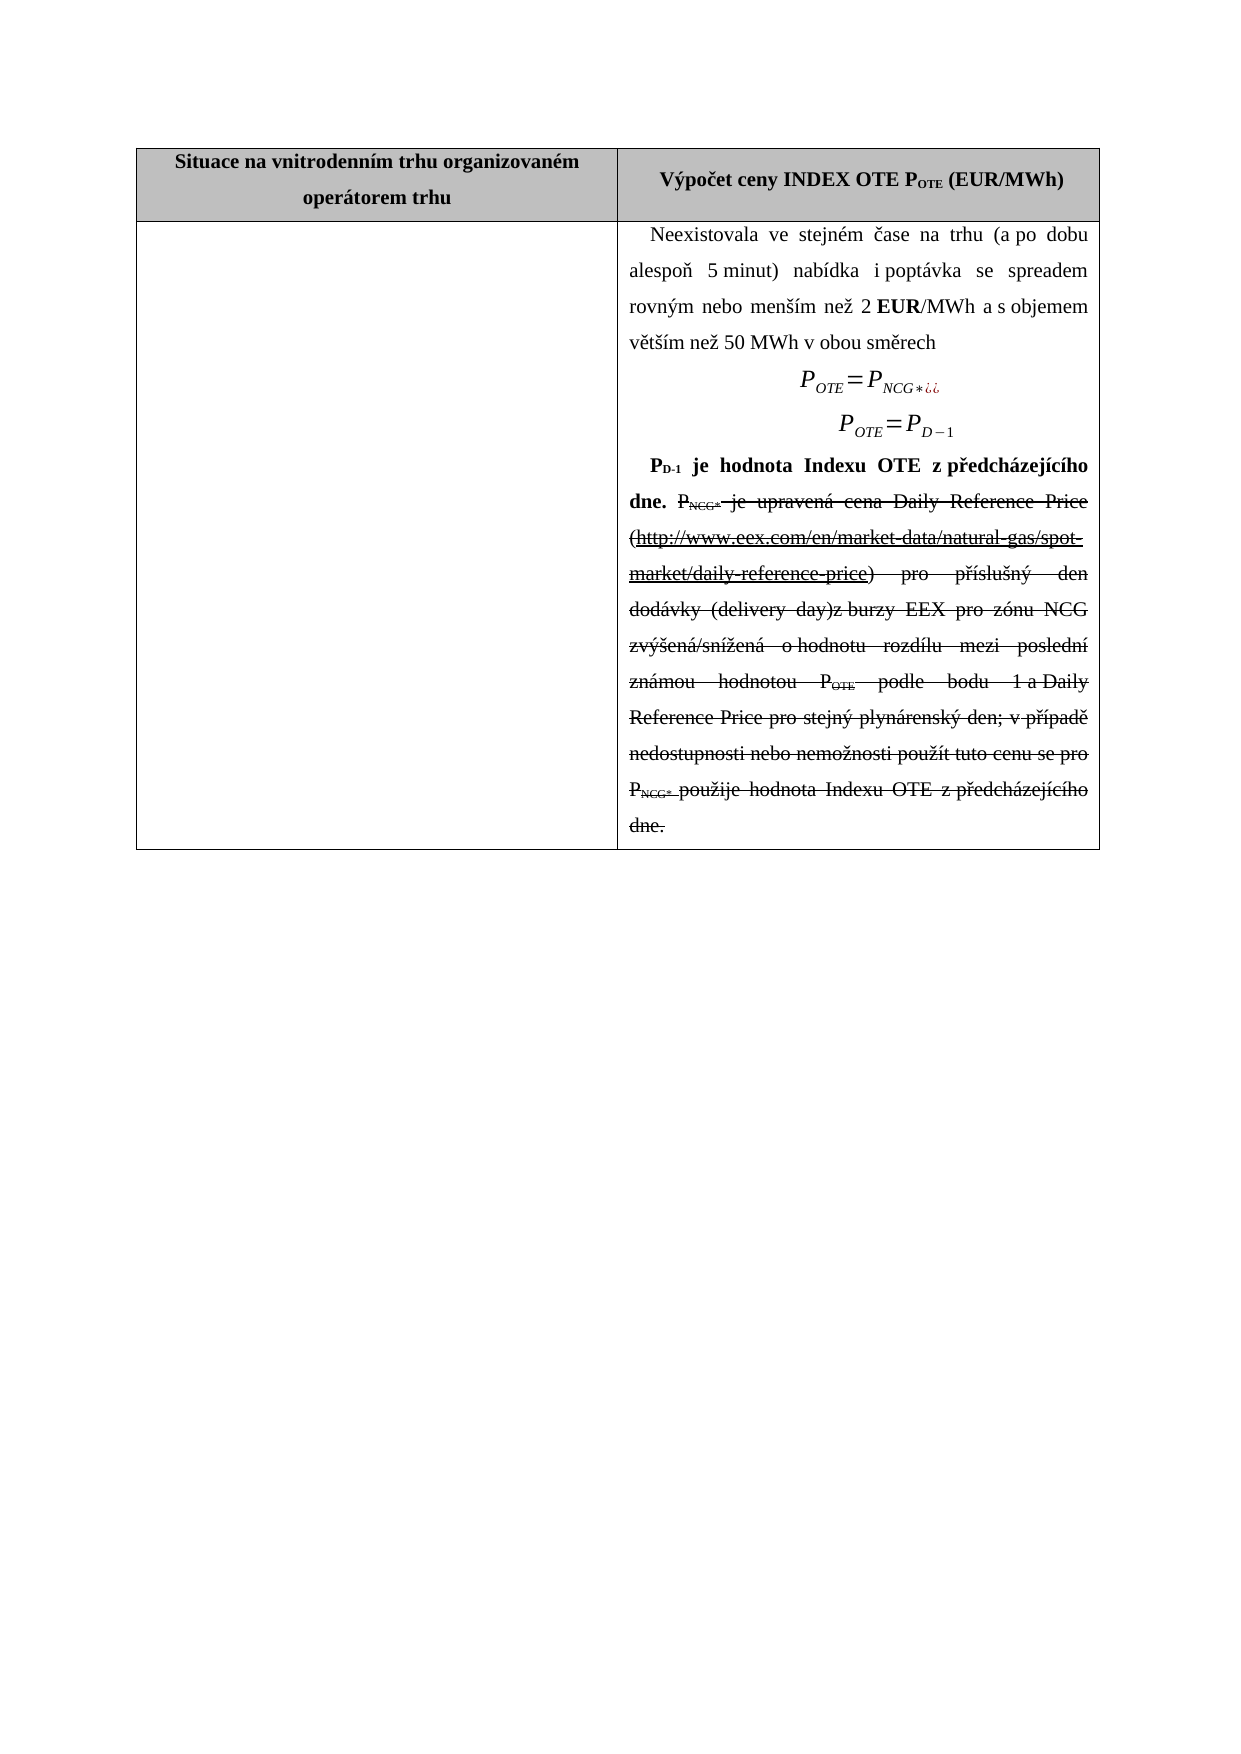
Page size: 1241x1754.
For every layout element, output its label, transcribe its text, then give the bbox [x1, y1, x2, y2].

table_cell Neexistovala ve stejném čase na trhu (a po dobu alespoň 5 minut) nabídka i poptávka se spreadem rovným nebo menším než 2 EUR/MWh a s objemem větším než 50 MWh v obou směrech PD-1 je hodnota Indexu OTE z předcházejícího dne. PNCG* je upravená cena Daily Reference Price (http://www.eex.com/en/market-data/natural-gas/spot-market/daily-reference-price) pro příslušný den dodávky (delivery day)z burzy EEX pro zónu NCG zvýšená/snížená o hodnotu rozdílu mezi poslední známou hodnotou POTE podle bodu 1 a Daily Reference Price pro stejný plynárenský den; v případě nedostupnosti nebo nemožnosti použít tuto cenu se pro PNCG* použije hodnota Indexu OTE z předcházejícího dne. [618, 222, 1099, 849]
table_header Výpočet ceny INDEX OTE POTE (EUR/MWh) [618, 149, 1099, 221]
table_header Situace na vnitrodenním trhu organizovaném operátorem trhu [137, 149, 617, 221]
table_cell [137, 222, 617, 849]
